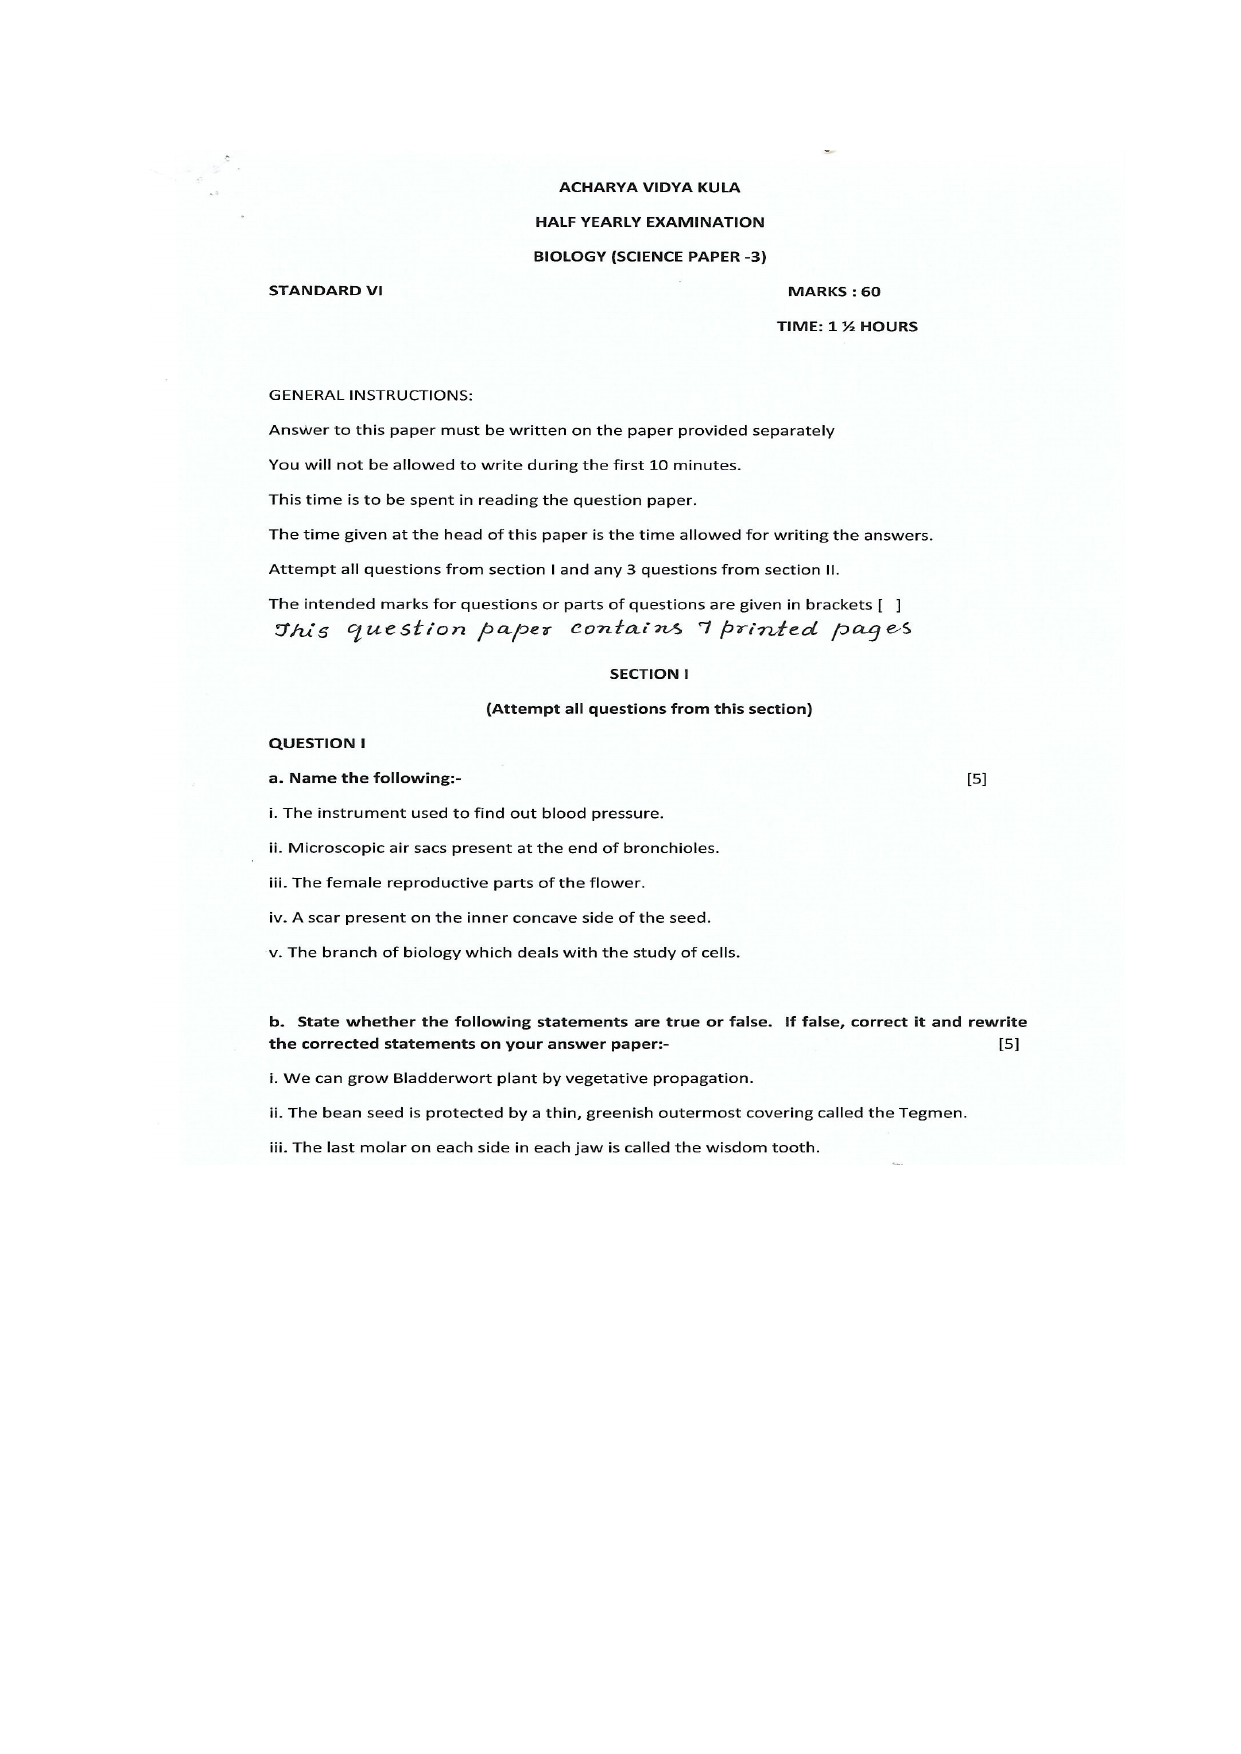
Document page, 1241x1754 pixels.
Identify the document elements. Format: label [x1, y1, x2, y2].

picture [150, 150, 1125, 1165]
